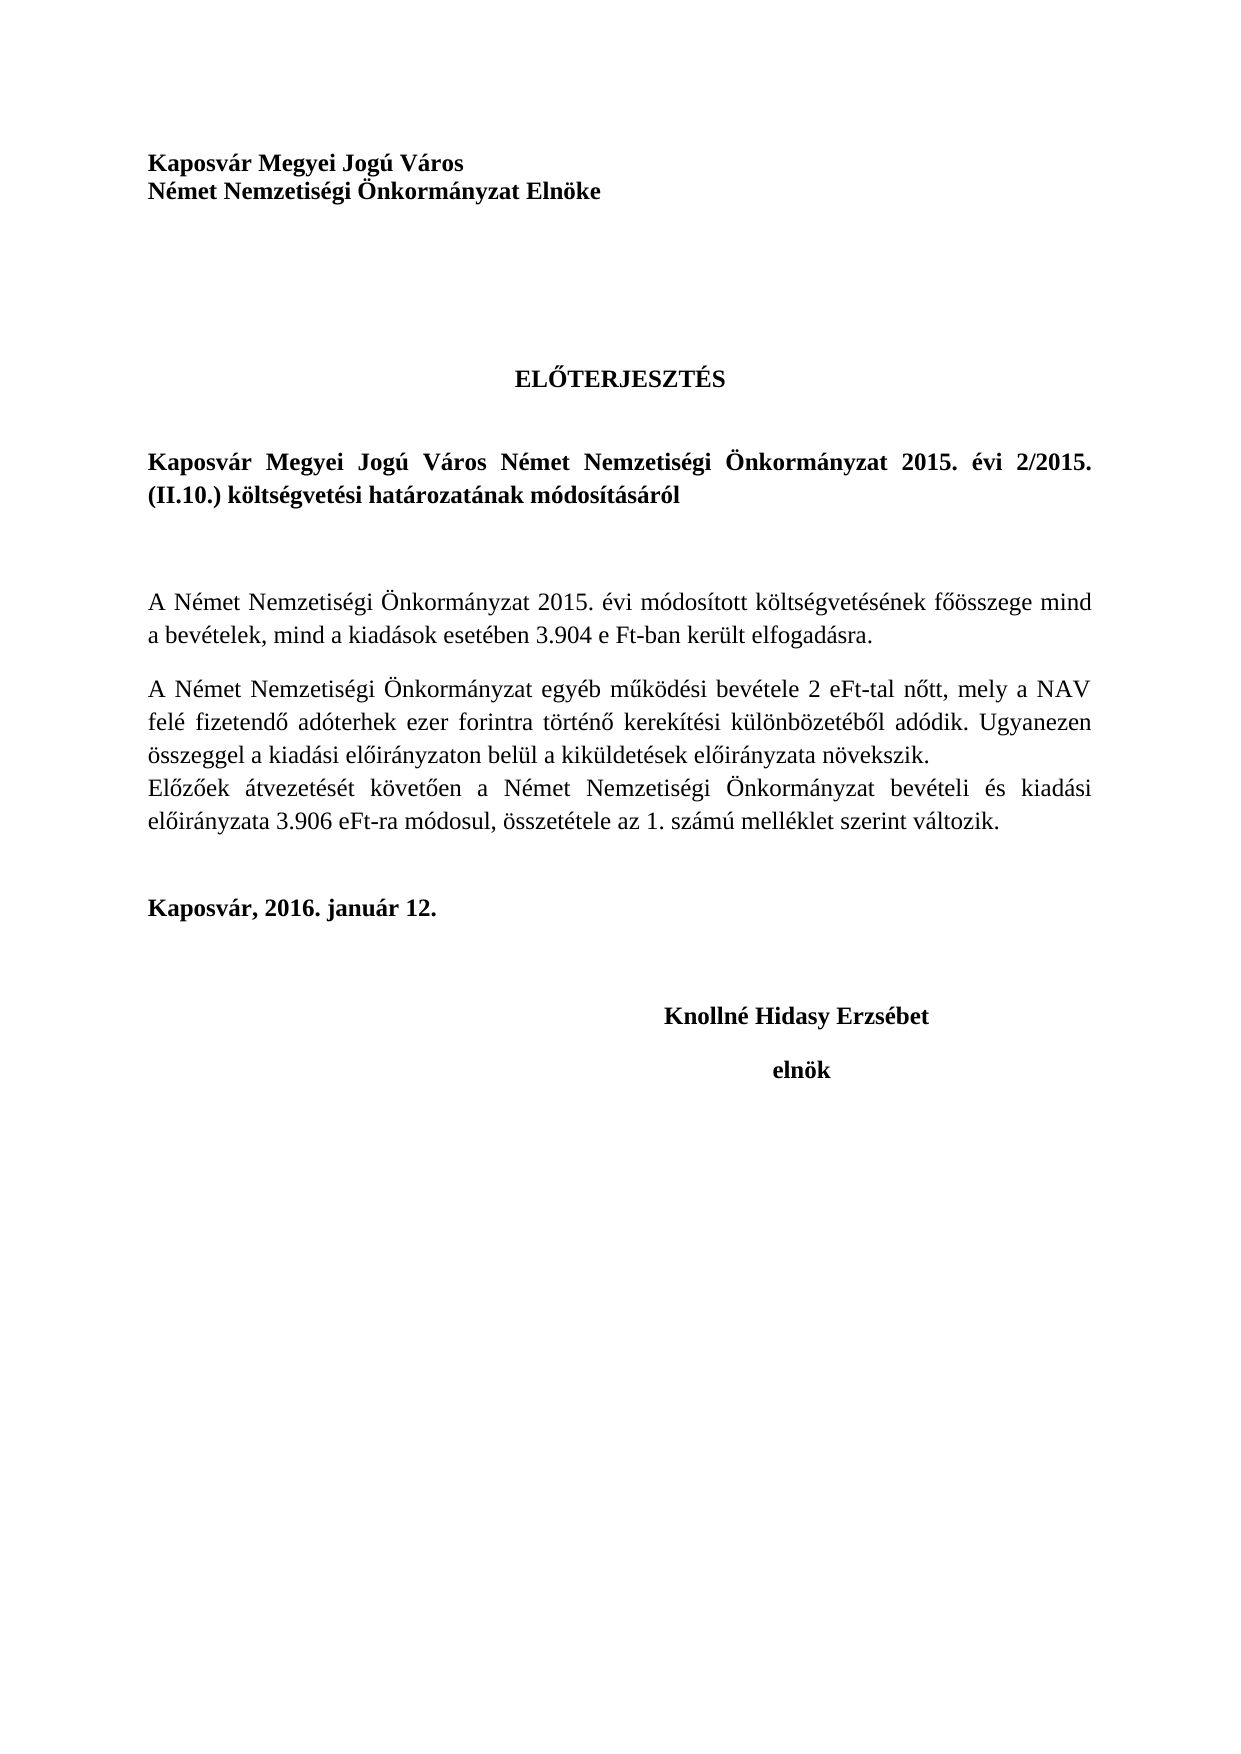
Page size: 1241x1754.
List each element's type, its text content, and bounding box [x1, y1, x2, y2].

text Knollné Hidasy Erzsébet [590, 1001, 1093, 1030]
text Kaposvár, 2016. január 12. [148, 893, 1093, 922]
subtitle Kaposvár Megyei Jogú Város [148, 148, 1093, 176]
subtitle ELŐTERJESZTÉS [148, 364, 1093, 393]
text A Német Nemzetiségi Önkormányzat egyéb működési bevétele 2 eFt-tal nőtt, mely a NAV felé fizetendő adóterhek ezer forintra történő kerekítési különbözetéből adódik. Ugyanezen összeggel a kiadási előirányzaton belül a kiküldetések előirányzata növekszik. [148, 674, 1093, 769]
text A Német Nemzetiségi Önkormányzat 2015. évi módosított költségvetésének főösszege mind a bevételek, mind a kiadások esetében 3.904 e Ft-ban került elfogadásra. [148, 587, 1093, 649]
subtitle Német Nemzetiségi Önkormányzat Elnöke [148, 176, 1093, 205]
text Kaposvár Megyei Jogú Város Német Nemzetiségi Önkormányzat 2015. évi 2/2015. (II.10.) költségvetési határozatának módosításáról [148, 447, 1093, 508]
text elnök [148, 1055, 1093, 1084]
text Előzőek átvezetését követően a Német Nemzetiségi Önkormányzat bevételi és kiadási előirányzata 3.906 eFt-ra módosul, összetétele az 1. számú melléklet szerint változik. [148, 773, 1093, 835]
